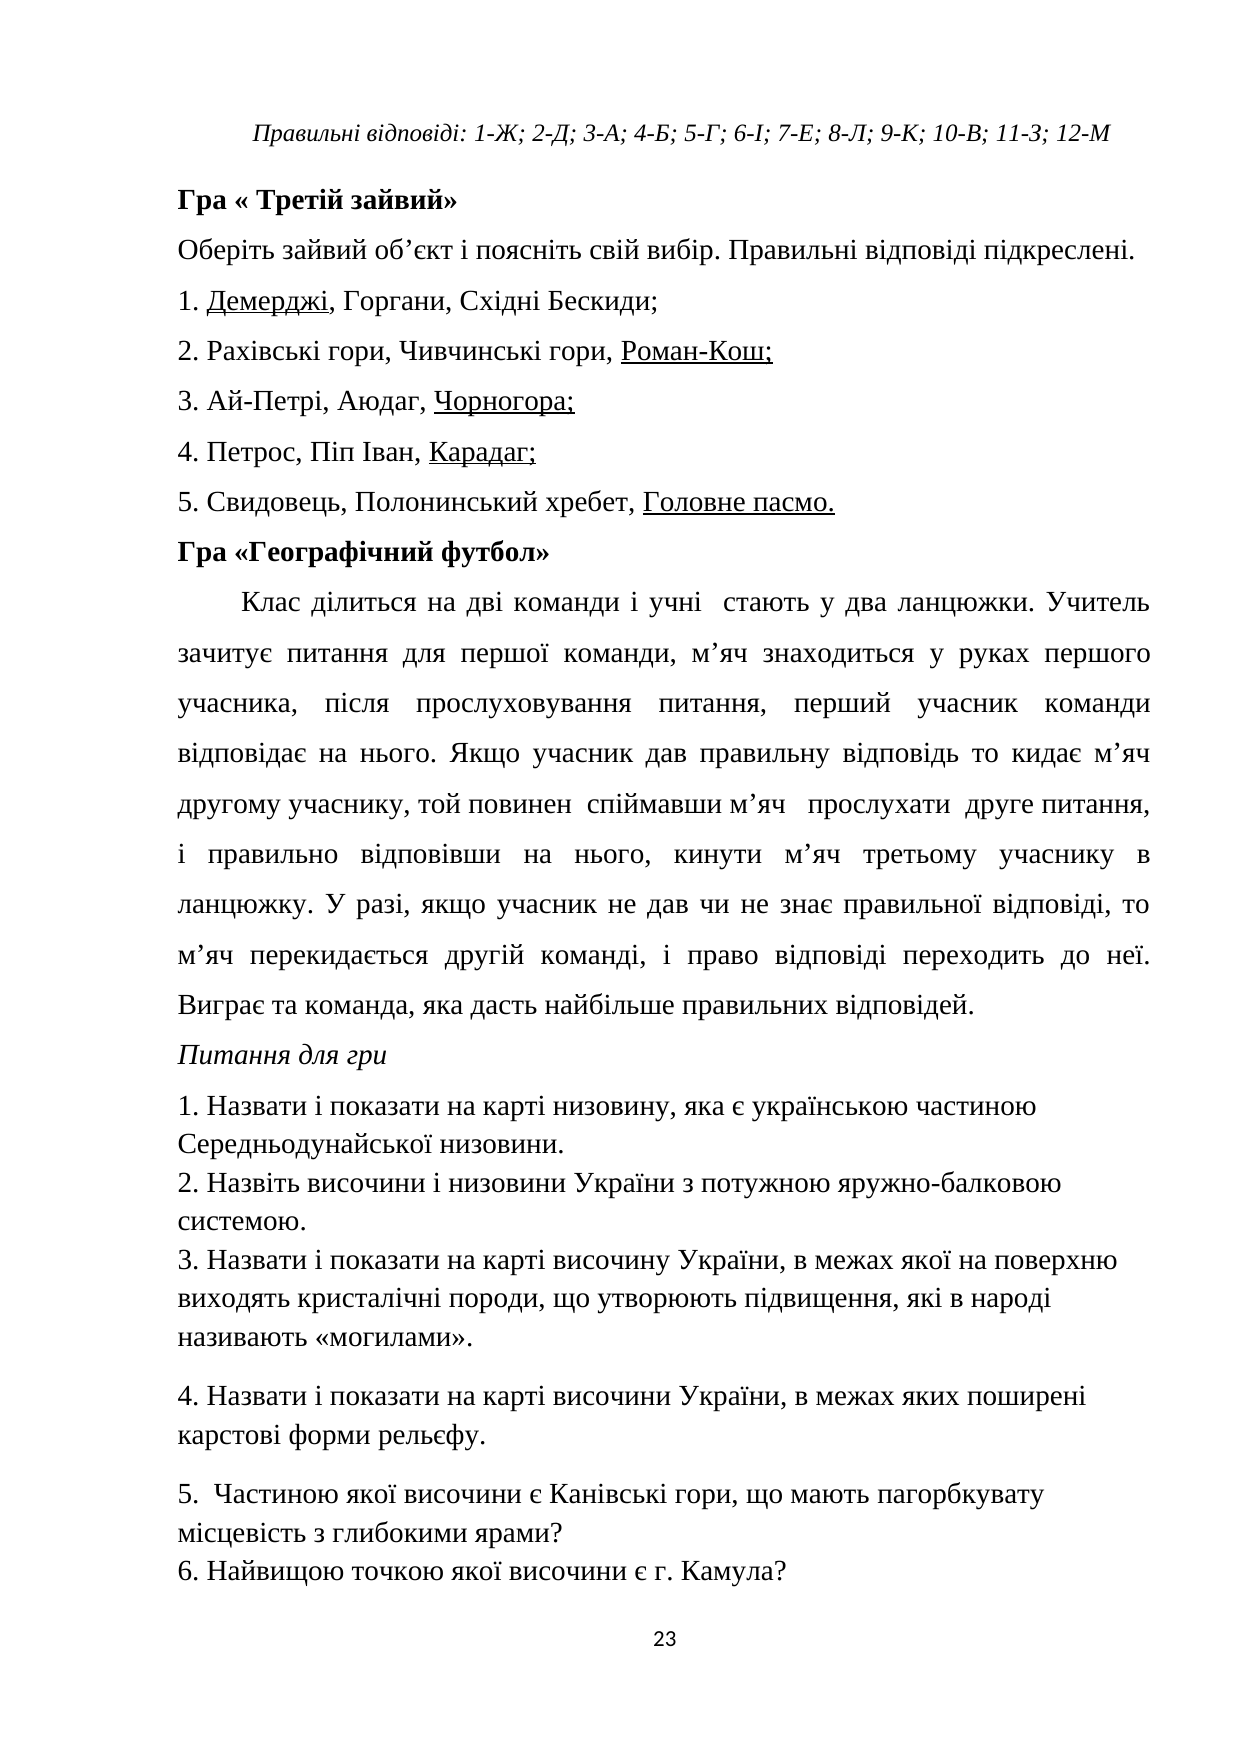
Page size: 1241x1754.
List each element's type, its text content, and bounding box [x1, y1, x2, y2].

text 5. Свидовець, Полонинський хребет, Головне пасмо. [177, 484, 1152, 517]
text Питання для гри [177, 1037, 1152, 1071]
text Гра « Третій зайвий» [177, 182, 1152, 216]
text Клас ділиться на дві команди і учні стають у два ланцюжки. Учитель зачитує питання для першої команди, м’яч знаходиться у руках першого учасника, після прослуховування питання, перший учасник команди відповідає на нього. Якщо учасник дав правильну відповідь то кидає м’яч другому учаснику, той повинен спіймавши м’яч прослухати друге питання, і правильно відповівши на нього, кинути м’яч третьому учаснику в ланцюжку. У разі, якщо учасник не дав чи не знає правильної відповіді, то м’яч перекидається другій команді, і право відповіді переходить до неї. Виграє та команда, яка дасть найбільше правильних відповідей. [177, 584, 1152, 1021]
text 2. Рахівські гори, Чивчинські гори, Роман-Кош; [177, 333, 1152, 367]
text 1. Демерджі, Горгани, Східні Бескиди; [177, 283, 1152, 316]
text 4. Назвати і показати на карті височини України, в межах яких поширені карстові форми рельєфу. [177, 1378, 1152, 1450]
text 4. Петрос, Піп Іван, Карадаг; [177, 434, 1152, 467]
text 2. Назвіть височини і низовини України з потужною яружно-балковою системою. [177, 1165, 1152, 1237]
text 3. Назвати і показати на карті височину України, в межах якої на поверхню виходять кристалічні породи, що утворюють підвищення, які в народі називають «могилами». [177, 1242, 1152, 1352]
text Оберіть зайвий об’єкт і поясніть свій вибір. Правильні відповіді підкреслені. [177, 232, 1152, 266]
text 1. Назвати і показати на карті низовину, яка є українською частиною Середньодунайської низовини. [177, 1088, 1152, 1160]
text 5. Частиною якої височини є Канівські гори, що мають пагорбкувату місцевість з глибокими ярами? [177, 1476, 1152, 1548]
text 6. Найвищою точкою якої височини є г. Камула? [177, 1553, 1152, 1587]
text Правильні відповіді: 1-Ж; 2-Д; 3-А; 4-Б; 5-Г; 6-І; 7-Е; 8-Л; 9-К; 10-В; 11-З; 12-М [177, 118, 1152, 147]
text 3. Ай-Петрі, Аюдаг, Чорногора; [177, 383, 1152, 417]
text Гра «Географічний футбол» [177, 534, 1152, 568]
